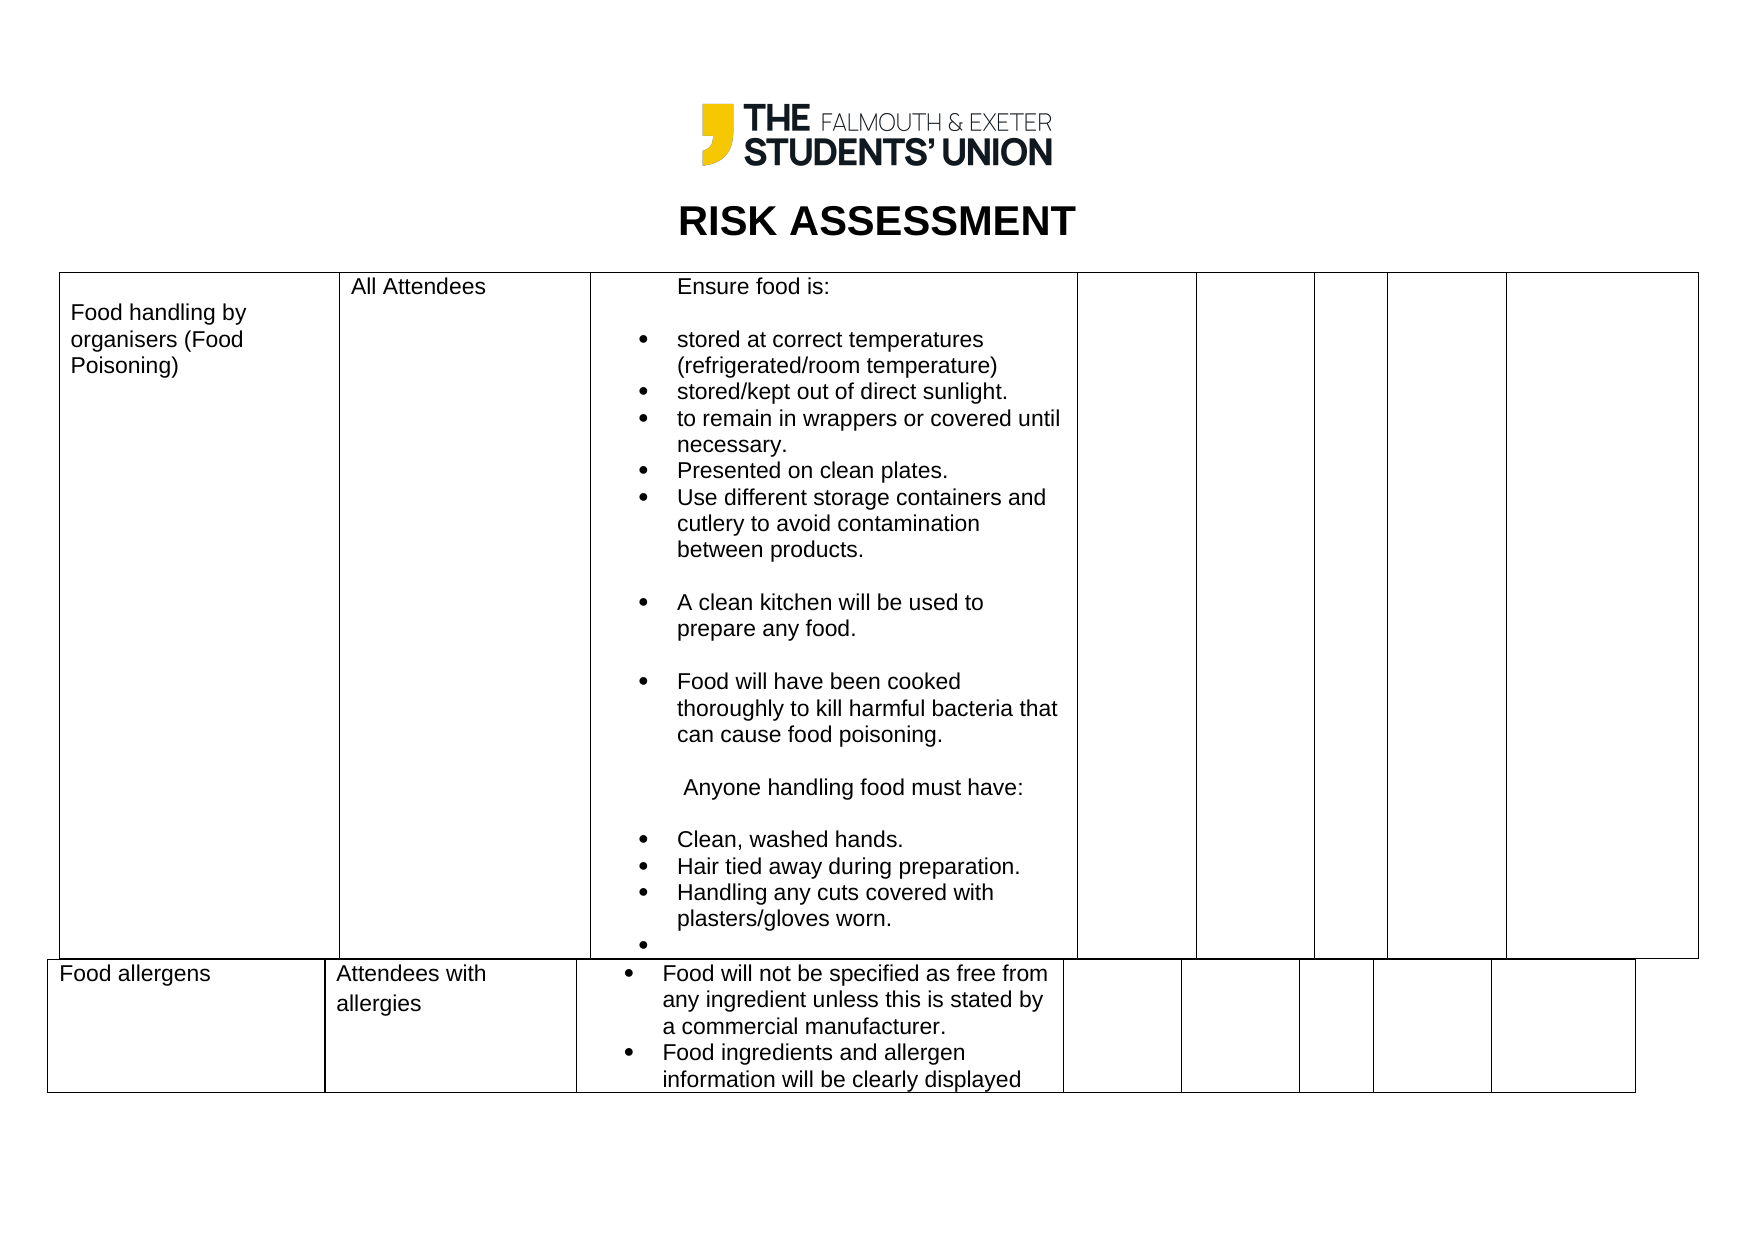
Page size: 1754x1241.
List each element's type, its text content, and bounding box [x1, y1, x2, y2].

table_cell All Attendees [340, 273, 590, 958]
table_cell [1197, 273, 1314, 958]
table_cell Ensure food is: stored at correct temperatures (refrigerated/room temperature) stored/kept out of direct sunlight. to remain in wrappers or covered until necessary. Presented on clean plates. Use different storage containers and cutlery to avoid contamination between products. A clean kitchen will be used to prepare any food. Food will have been cooked thoroughly to kill harmful bacteria that can cause food poisoning. Anyone handling food must have: Clean, washed hands. Hair tied away during preparation. Handling any cuts covered with plasters/gloves worn. [591, 273, 1077, 958]
table_header [1492, 960, 1635, 1092]
table_header Attendees with allergies [326, 960, 576, 1092]
table_cell [1078, 273, 1196, 958]
picture [672, 73, 1082, 196]
table_cell [1388, 273, 1506, 958]
table_header Food allergens [48, 960, 324, 1092]
table_cell [1507, 273, 1698, 958]
table_header [1374, 960, 1491, 1092]
table_cell Food handling by organisers (Food Poisoning) [60, 273, 339, 958]
table_header [1182, 960, 1299, 1092]
table_header [1064, 960, 1181, 1092]
table_header [1300, 960, 1373, 1092]
table_cell [1315, 273, 1387, 958]
